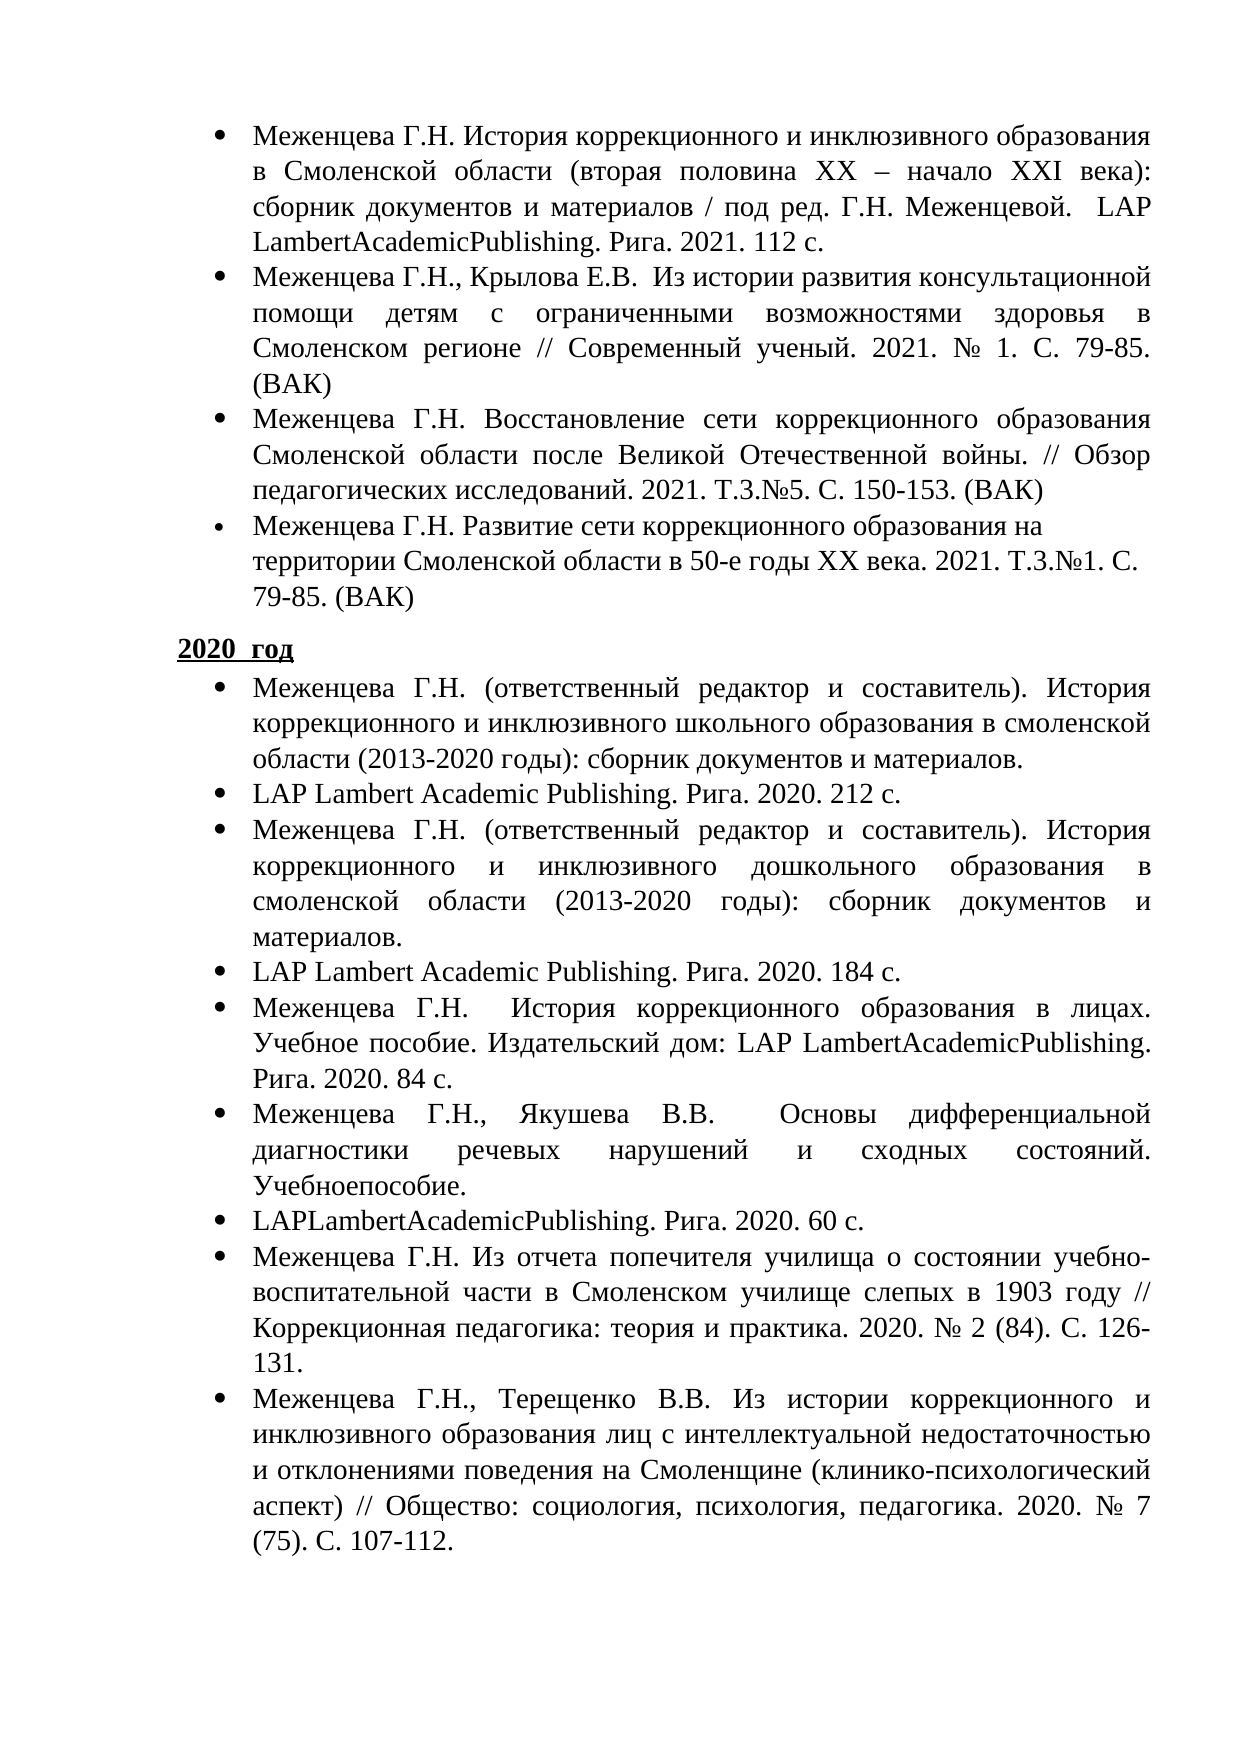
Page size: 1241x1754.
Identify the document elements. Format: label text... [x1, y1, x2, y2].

text 2020 год [177, 631, 1152, 665]
list Меженцева Г.Н. Восстановление сети коррекционного образования Смоленской области после Великой Отечественной войны. // Обзор педагогических исследований. 2021. Т.3.№5. С. 150-153. (ВАК) [215, 401, 1152, 506]
list Меженцева Г.Н. Развитие сети коррекционного образования на территории Смоленской области в 50-е годы ХХ века. 2021. Т.3.№1. С. 79-85. (ВАК) [215, 508, 1152, 612]
list Меженцева Г.Н., Терещенко В.В. Из истории коррекционного и инклюзивного образования лиц с интеллектуальной недостаточностью и отклонениями поведения на Смоленщине (клинико-психологический аспект) // Общество: социология, психология, педагогика. 2020. № 7 (75). С. 107-112. [215, 1381, 1152, 1557]
list Меженцева Г.Н., Крылова Е.В. Из истории развития консультационной помощи детям с ограниченными возможностями здоровья в Смоленском регионе // Современный ученый. 2021. № 1. С. 79-85. (ВАК) [215, 259, 1152, 399]
list Меженцева Г.Н. Из отчета попечителя училища о состоянии учебно-воспитательной части в Смоленском училище слепых в 1903 году // Коррекционная педагогика: теория и практика. 2020. № 2 (84). С. 126-131. [215, 1239, 1152, 1379]
list Меженцева Г.Н. История коррекционного образования в лицах. Учебное пособие. Издательский дом: LAP LambertAcademicPublishing. Рига. 2020. 84 с. [215, 990, 1152, 1094]
list Меженцева Г.Н. История коррекционного и инклюзивного образования в Смоленской области (вторая половина XX – начало XXI века): сборник документов и материалов / под ред. Г.Н. Меженцевой. LAP LambertAcademicPublishing. Рига. 2021. 112 с. [215, 118, 1152, 257]
list LAPLambertAcademicPublishing. Рига. 2020. 60 с. [215, 1203, 1152, 1237]
list Меженцева Г.Н. (ответственный редактор и составитель). История коррекционного и инклюзивного школьного образования в смоленской области (2013-2020 годы): сборник документов и материалов. [215, 670, 1152, 774]
list LAP Lambert Academic Publishing. Рига. 2020. 184 с. [215, 954, 1152, 988]
list LAP Lambert Academic Publishing. Рига. 2020. 212 с. [215, 776, 1152, 810]
list Меженцева Г.Н. (ответственный редактор и составитель). История коррекционного и инклюзивного дошкольного образования в смоленской области (2013-2020 годы): сборник документов и материалов. [215, 812, 1152, 952]
list Меженцева Г.Н., Якушева В.В. Основы дифференциальной диагностики речевых нарушений и сходных состояний. Учебноепособие. [215, 1096, 1152, 1201]
